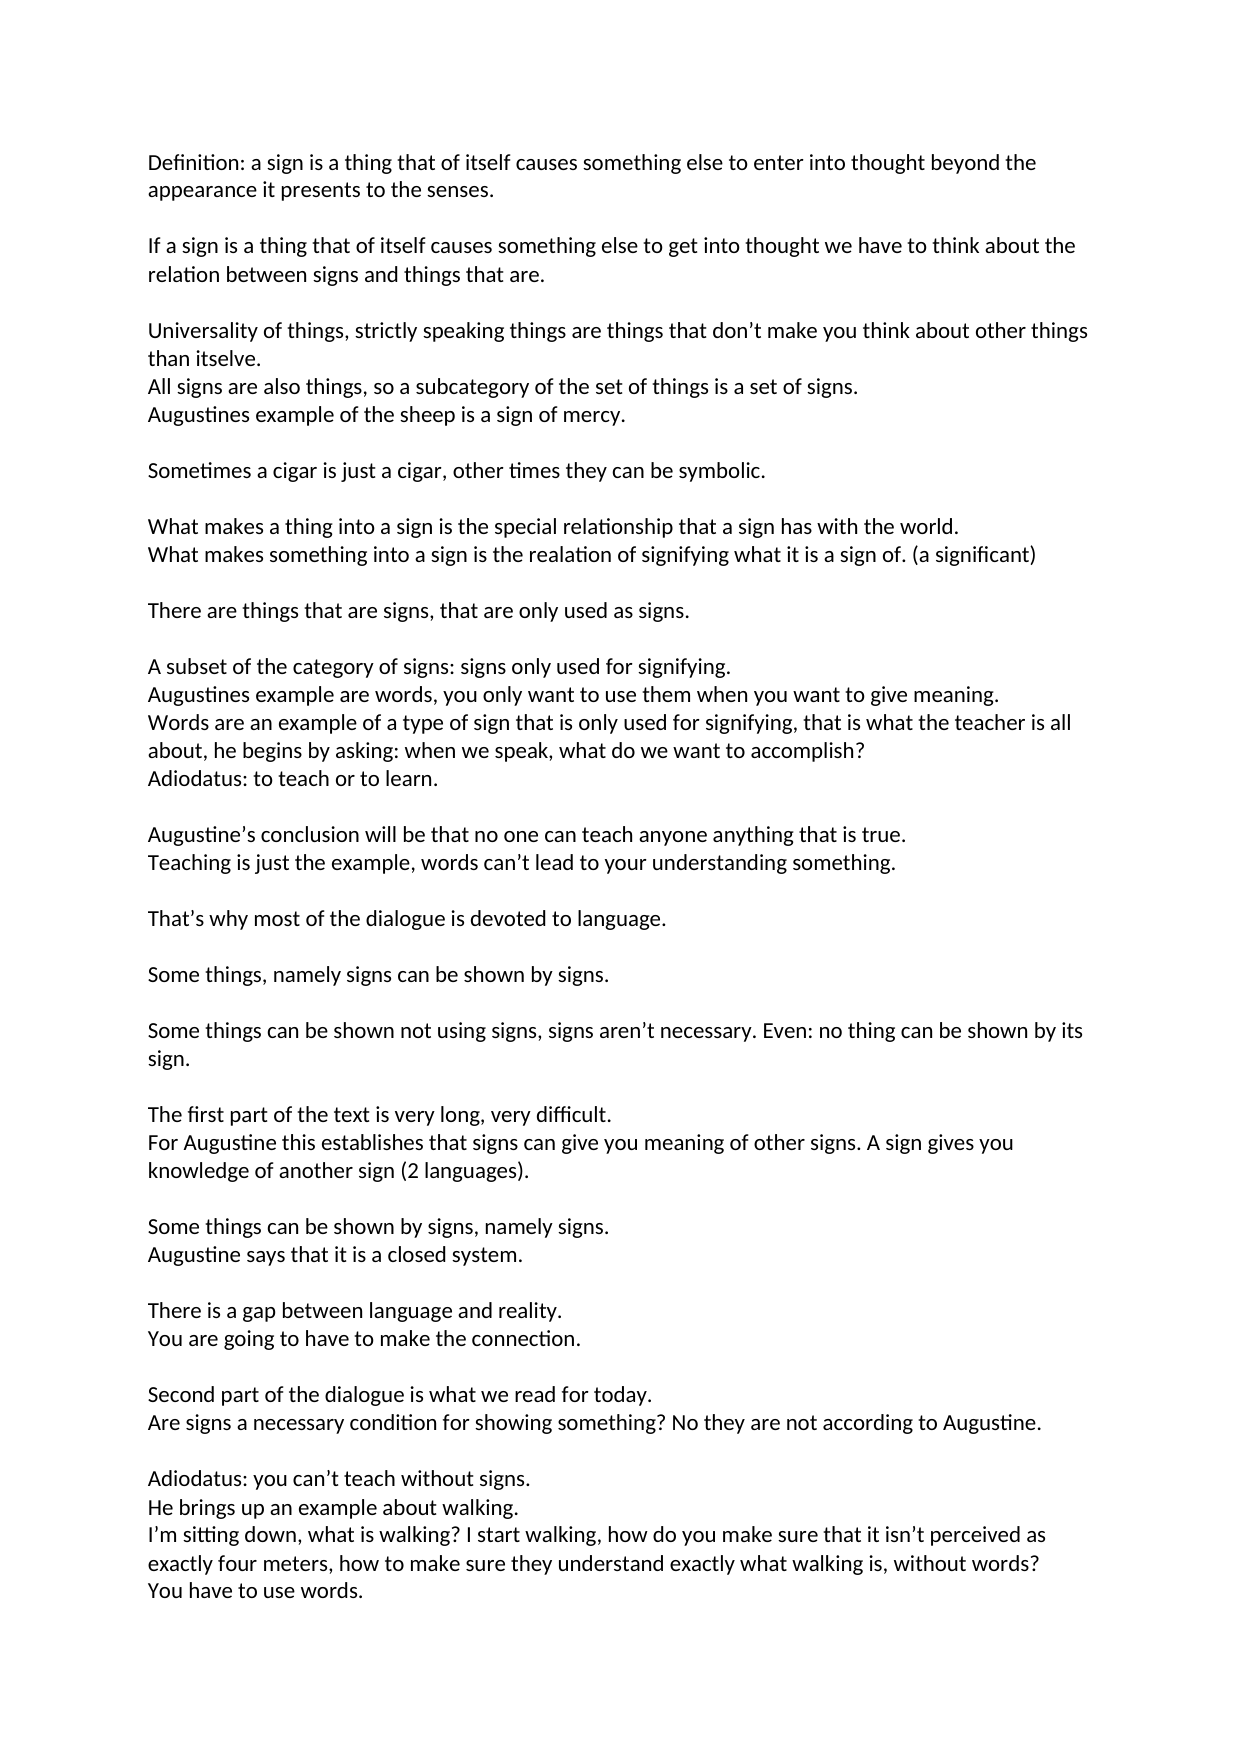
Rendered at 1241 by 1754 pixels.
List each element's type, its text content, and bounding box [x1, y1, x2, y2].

text Augustines example of the sheep is a sign of mercy. [148, 400, 1093, 428]
text Some things can be shown not using signs, signs aren’t necessary. Even: no thing can be shown by its sign. [148, 1016, 1093, 1072]
text Are signs a necessary condition for showing something? No they are not according to Augustine. [148, 1408, 1093, 1437]
text For Augustine this establishes that signs can give you meaning of other signs. A sign gives you knowledge of another sign (2 languages). [148, 1128, 1093, 1184]
text The first part of the text is very long, very difficult. [148, 1100, 1093, 1128]
text Augustine’s conclusion will be that no one can teach anyone anything that is true. [148, 820, 1093, 848]
text Sometimes a cigar is just a cigar, other times they can be symbolic. [148, 456, 1093, 484]
text Augustines example are words, you only want to use them when you want to give meaning. [148, 680, 1093, 708]
text All signs are also things, so a subcategory of the set of things is a set of signs. [148, 372, 1093, 400]
text Augustine says that it is a closed system. [148, 1240, 1093, 1268]
text Universality of things, strictly speaking things are things that don’t make you think about other things than itselve. [148, 316, 1093, 372]
text Words are an example of a type of sign that is only used for signifying, that is what the teacher is all about, he begins by asking: when we speak, what do we want to accomplish? [148, 708, 1093, 764]
text That’s why most of the dialogue is devoted to language. [148, 904, 1093, 932]
text Adiodatus: you can’t teach without signs. [148, 1464, 1093, 1493]
text What makes a thing into a sign is the special relationship that a sign has with the world. [148, 512, 1093, 540]
text Some things can be shown by signs, namely signs. [148, 1212, 1093, 1240]
text Definition: a sign is a thing that of itself causes something else to enter into thought beyond the appearance it presents to the senses. [148, 148, 1093, 204]
text There are things that are signs, that are only used as signs. [148, 596, 1093, 624]
text A subset of the category of signs: signs only used for signifying. [148, 652, 1093, 680]
text If a sign is a thing that of itself causes something else to get into thought we have to think about the relation between signs and things that are. [148, 232, 1093, 288]
text You have to use words. [148, 1577, 1093, 1605]
text Adiodatus: to teach or to learn. [148, 764, 1093, 792]
text There is a gap between language and reality. [148, 1296, 1093, 1324]
text He brings up an example about walking. [148, 1493, 1093, 1521]
text Some things, namely signs can be shown by signs. [148, 960, 1093, 988]
text Teaching is just the example, words can’t lead to your understanding something. [148, 848, 1093, 876]
text You are going to have to make the connection. [148, 1324, 1093, 1352]
text Second part of the dialogue is what we read for today. [148, 1381, 1093, 1408]
text I’m sitting down, what is walking? I start walking, how do you make sure that it isn’t perceived as exactly four meters, how to make sure they understand exactly what walking is, without words? [148, 1521, 1093, 1577]
text What makes something into a sign is the realation of signifying what it is a sign of. (a significant) [148, 540, 1093, 568]
